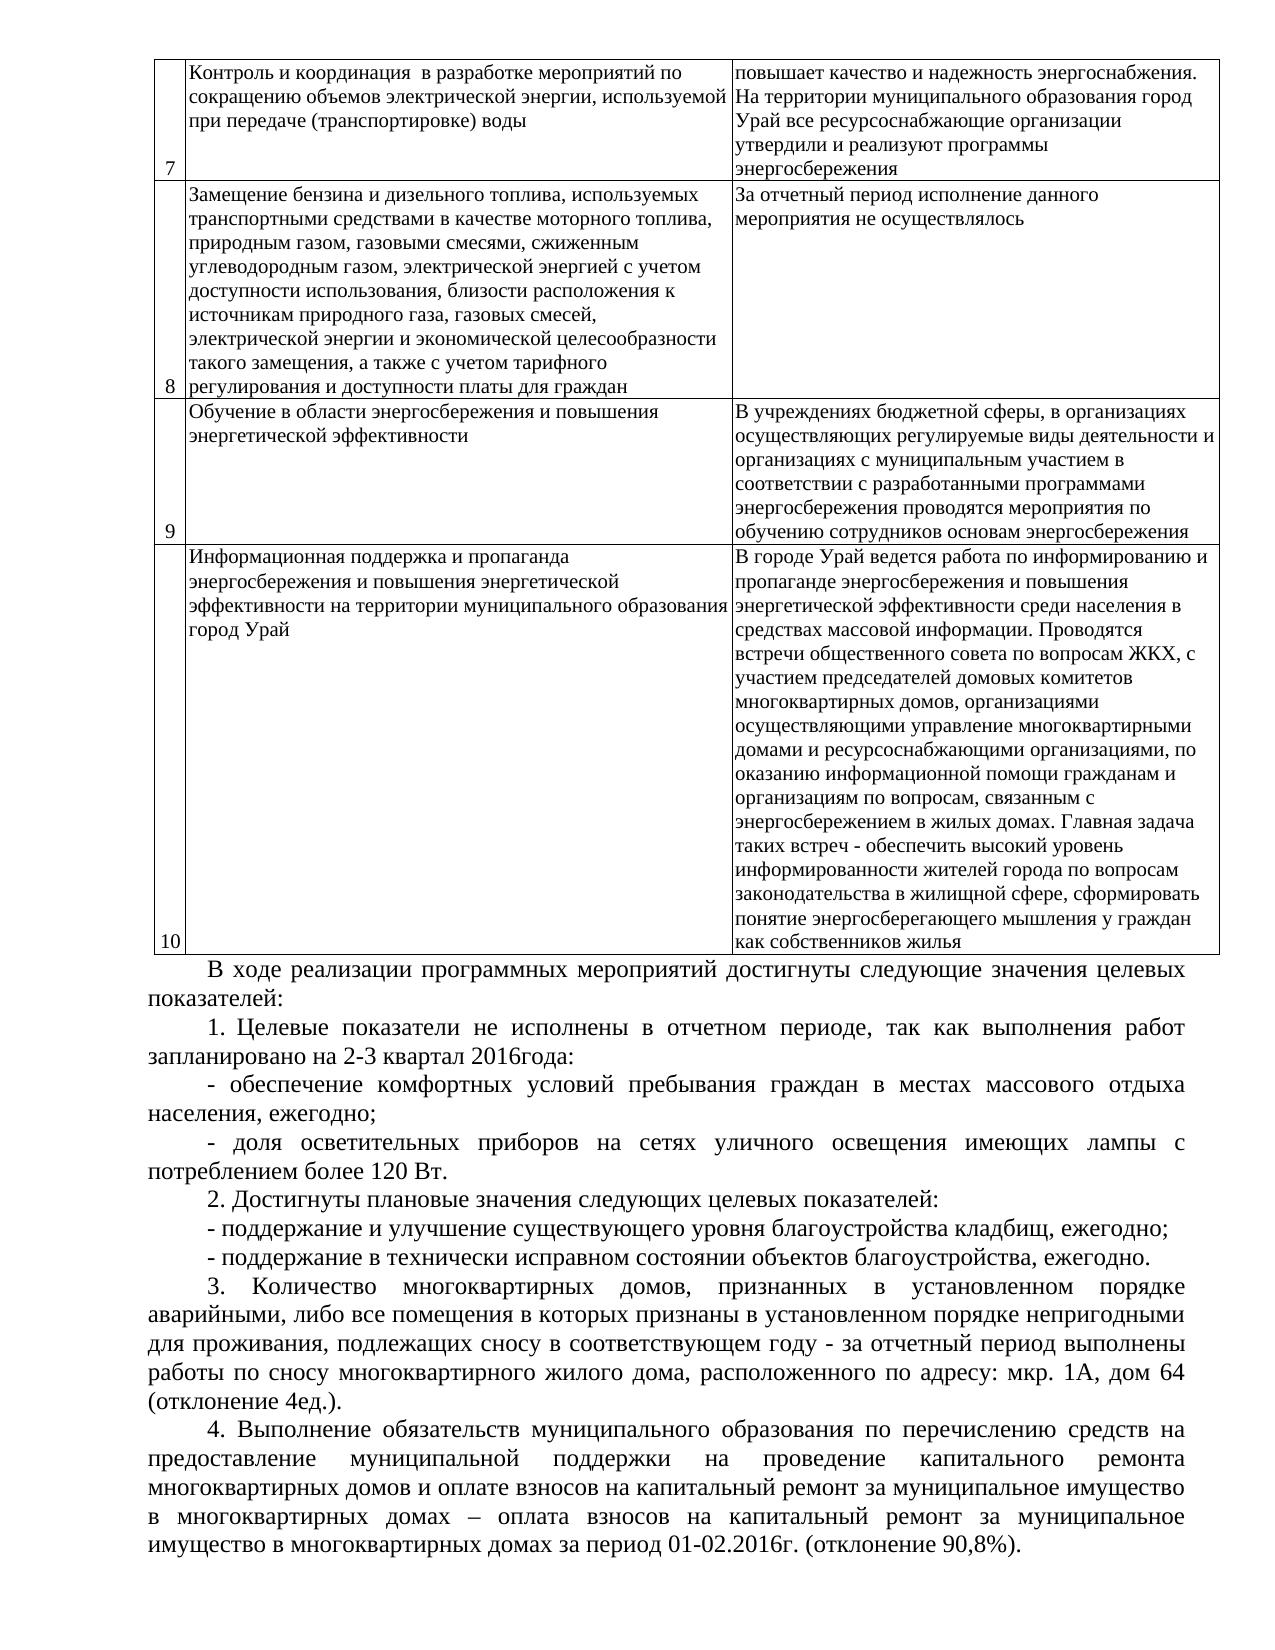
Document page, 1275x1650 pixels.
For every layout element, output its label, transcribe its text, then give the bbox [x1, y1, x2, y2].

table_cell 10 [155, 545, 185, 953]
text - поддержание и улучшение существующего уровня благоустройства кладбищ, ежегодно; [148, 1213, 1186, 1242]
text - поддержание в технически исправном состоянии объектов благоустройства, ежегодно. [148, 1242, 1186, 1271]
table_cell Обучение в области энергосбережения и повышения энергетической эффективности [186, 399, 732, 543]
list Целевые показатели не исполнены в отчетном периоде, так как выполнения работ запланировано на 2-3 квартал 2016года: [148, 1012, 1186, 1069]
text 2. Достигнуты плановые значения следующих целевых показателей: [148, 1184, 1186, 1213]
text - доля осветительных приборов на сетях уличного освещения имеющих лампы с потреблением более 120 Вт. [148, 1127, 1186, 1184]
table_cell Замещение бензина и дизельного топлива, используемых транспортными средствами в качестве моторного топлива, природным газом, газовыми смесями, сжиженным углеводородным газом, электрической энергией с учетом доступности использования, близости расположения к источникам природного газа, газовых смесей, электрической энергии и экономической целесообразности такого замещения, а также с учетом тарифного регулирования и доступности платы для граждан [186, 181, 732, 398]
table_cell Контроль и координация в разработке мероприятий по сокращению объемов электрической энергии, используемой при передаче (транспортировке) воды [186, 60, 732, 180]
table_cell 7 [155, 60, 185, 180]
text 4. Выполнение обязательств муниципального образования по перечислению средств на предоставление муниципальной поддержки на проведение капитального ремонта многоквартирных домов и оплате взносов на капитальный ремонт за муниципальное имущество в многоквартирных домах – оплата взносов на капитальный ремонт за муниципальное имущество в многоквартирных домах за период 01-02.2016г. (отклонение 90,8%). [148, 1414, 1186, 1558]
table_cell В учреждениях бюджетной сферы, в организациях осуществляющих регулируемые виды деятельности и организациях с муниципальным участием в соответствии с разработанными программами энергосбережения проводятся мероприятия по обучению сотрудников основам энергосбережения [733, 399, 1219, 543]
table_cell В городе Урай ведется работа по информированию и пропаганде энергосбережения и повышения энергетической эффективности среди населения в средствах массовой информации. Проводятся встречи общественного совета по вопросам ЖКХ, с участием председателей домовых комитетов многоквартирных домов, организациями осуществляющими управление многоквартирными домами и ресурсоснабжающими организациями, по оказанию информационной помощи гражданам и организациям по вопросам, связанным с энергосбережением в жилых домах. Главная задача таких встреч - обеспечить высокий уровень информированности жителей города по вопросам законодательства в жилищной сфере, сформировать понятие энергосберегающего мышления у граждан как собственников жилья [733, 545, 1219, 953]
text - обеспечение комфортных условий пребывания граждан в местах массового отдыха населения, ежегодно; [148, 1069, 1186, 1127]
text В ходе реализации программных мероприятий достигнуты следующие значения целевых показателей: [148, 954, 1186, 1012]
table_cell 9 [155, 399, 185, 543]
table_cell За отчетный период исполнение данного мероприятия не осуществлялось [733, 181, 1219, 398]
table_cell 8 [155, 181, 185, 398]
text 3. Количество многоквартирных домов, признанных в установленном порядке аварийными, либо все помещения в которых признаны в установленном порядке непригодными для проживания, подлежащих сносу в соответствующем году - за отчетный период выполнены работы по сносу многоквартирного жилого дома, расположенного по адресу: мкр. 1А, дом 64 (отклонение 4ед.). [148, 1271, 1186, 1414]
table_cell Информационная поддержка и пропаганда энергосбережения и повышения энергетической эффективности на территории муниципального образования город Урай [186, 545, 732, 953]
